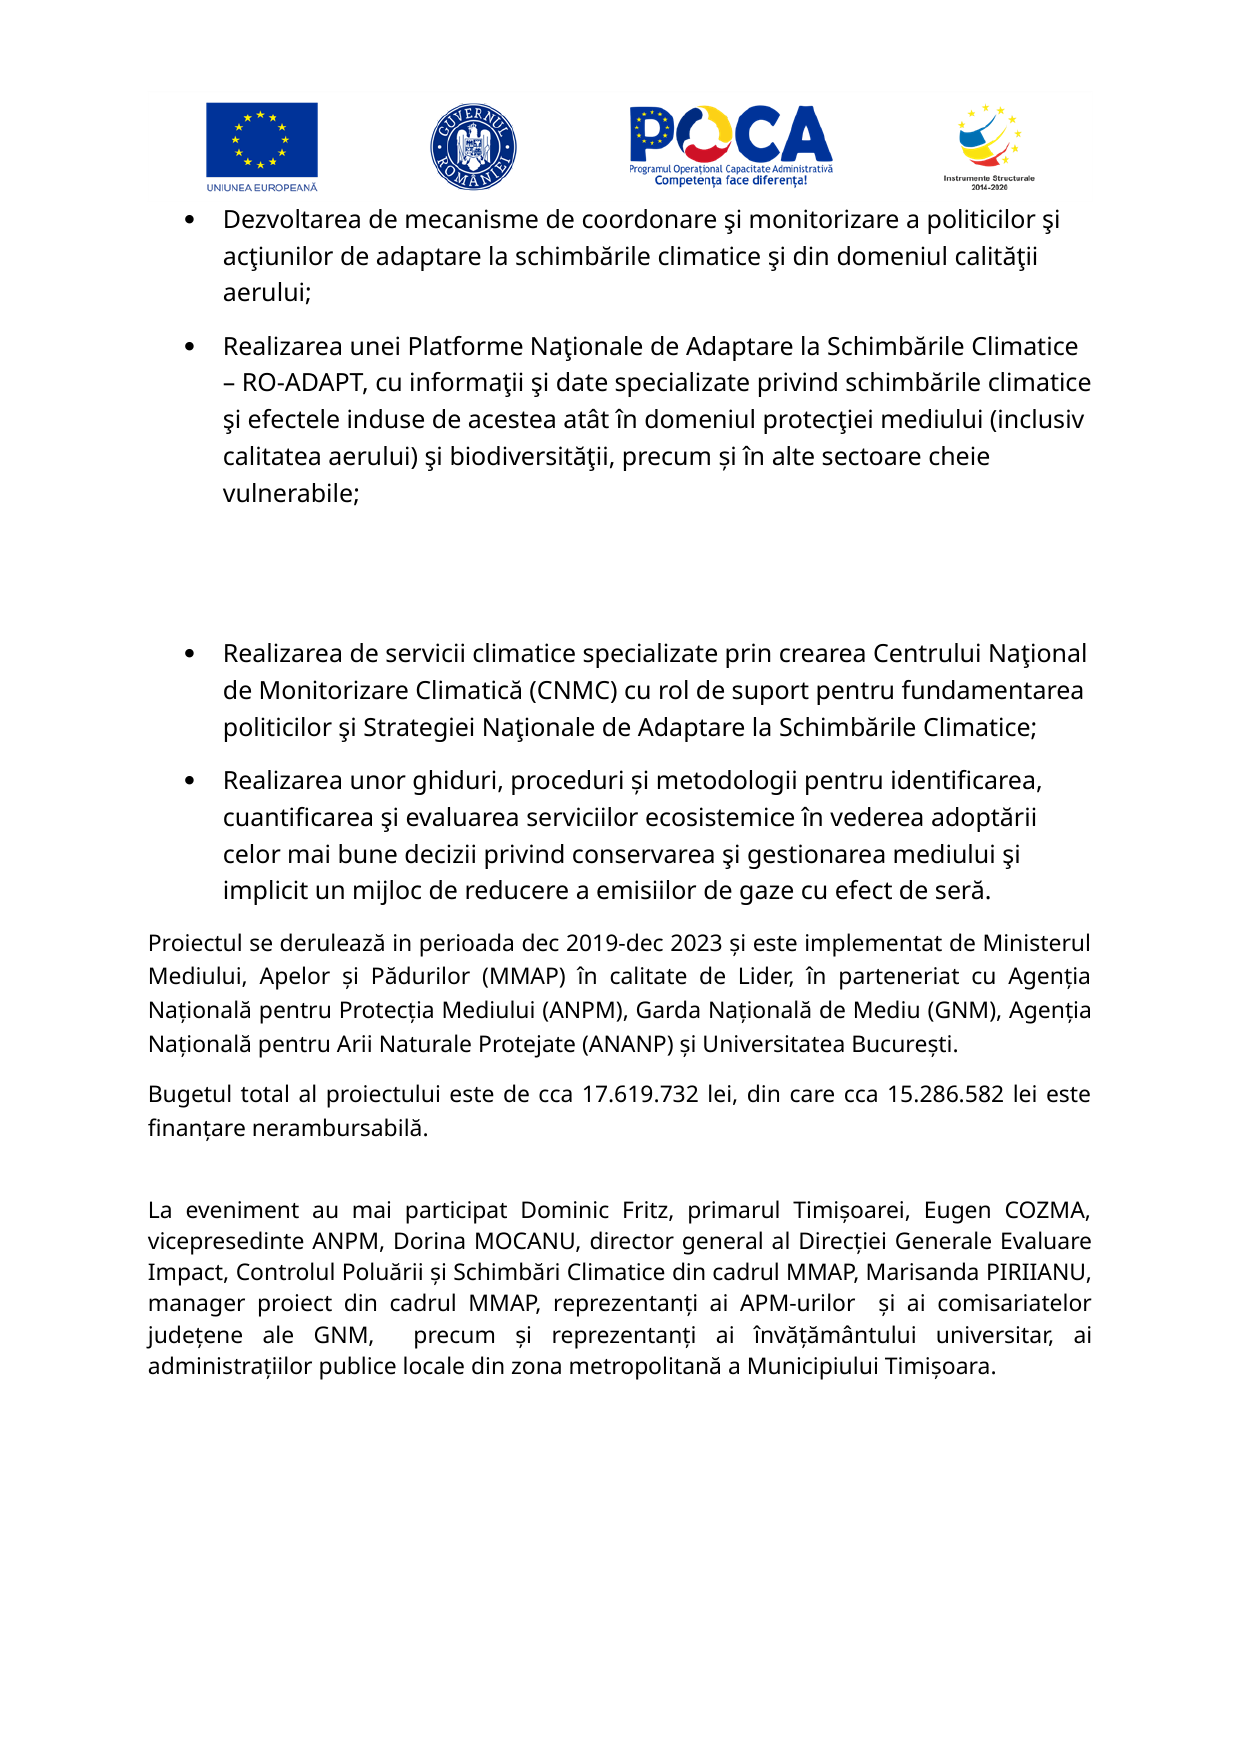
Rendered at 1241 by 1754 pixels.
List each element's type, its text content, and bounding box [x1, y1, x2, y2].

list Realizarea unei Platforme Naţionale de Adaptare la Schimbările Climatice – RO-ADAPT, cu informaţii şi date specializate privind schimbările climatice şi efectele induse de acestea atât în domeniul protecţiei mediului (inclusiv calitatea aerului) şi biodiversităţii, precum și în alte sectoare cheie vulnerabile; [185, 328, 1093, 509]
picture [147, 91, 1093, 202]
text Bugetul total al proiectului este de cca 17.619.732 lei, din care cca 15.286.582 lei este finanțare nerambursabilă. [148, 1078, 1093, 1143]
list Realizarea de servicii climatice specializate prin crearea Centrului Naţional de Monitorizare Climatică (CNMC) cu rol de suport pentru fundamentarea politicilor şi Strategiei Naţionale de Adaptare la Schimbările Climatice; [185, 636, 1093, 743]
text La eveniment au mai participat Dominic Fritz, primarul Timișoarei, Eugen COZMA, vicepresedinte ANPM, Dorina MOCANU, director general al Direcției Generale Evaluare Impact, Controlul Poluării și Schimbări Climatice din cadrul MMAP, Marisanda PIRIIANU, manager proiect din cadrul MMAP, reprezentanți ai APM-urilor și ai comisariatelor județene ale GNM, precum și reprezentanți ai învățământului universitar, ai administrațiilor publice locale din zona metropolitană a Municipiului Timișoara. [148, 1193, 1093, 1381]
text Proiectul se derulează in perioada dec 2019-dec 2023 și este implementat de Ministerul Mediului, Apelor și Pădurilor (MMAP) în calitate de Lider, în parteneriat cu Agenția Națională pentru Protecția Mediului (ANPM), Garda Națională de Mediu (GNM), Agenția Națională pentru Arii Naturale Protejate (ANANP) și Universitatea București. [148, 926, 1093, 1059]
list Realizarea unor ghiduri, proceduri și metodologii pentru identificarea, cuantificarea şi evaluarea serviciilor ecosistemice în vederea adoptării celor mai bune decizii privind conservarea şi gestionarea mediului şi implicit un mijloc de reducere a emisiilor de gaze cu efect de seră. [185, 763, 1093, 907]
list Dezvoltarea de mecanisme de coordonare şi monitorizare a politicilor şi acţiunilor de adaptare la schimbările climatice şi din domeniul calităţii aerului; [185, 202, 1093, 309]
